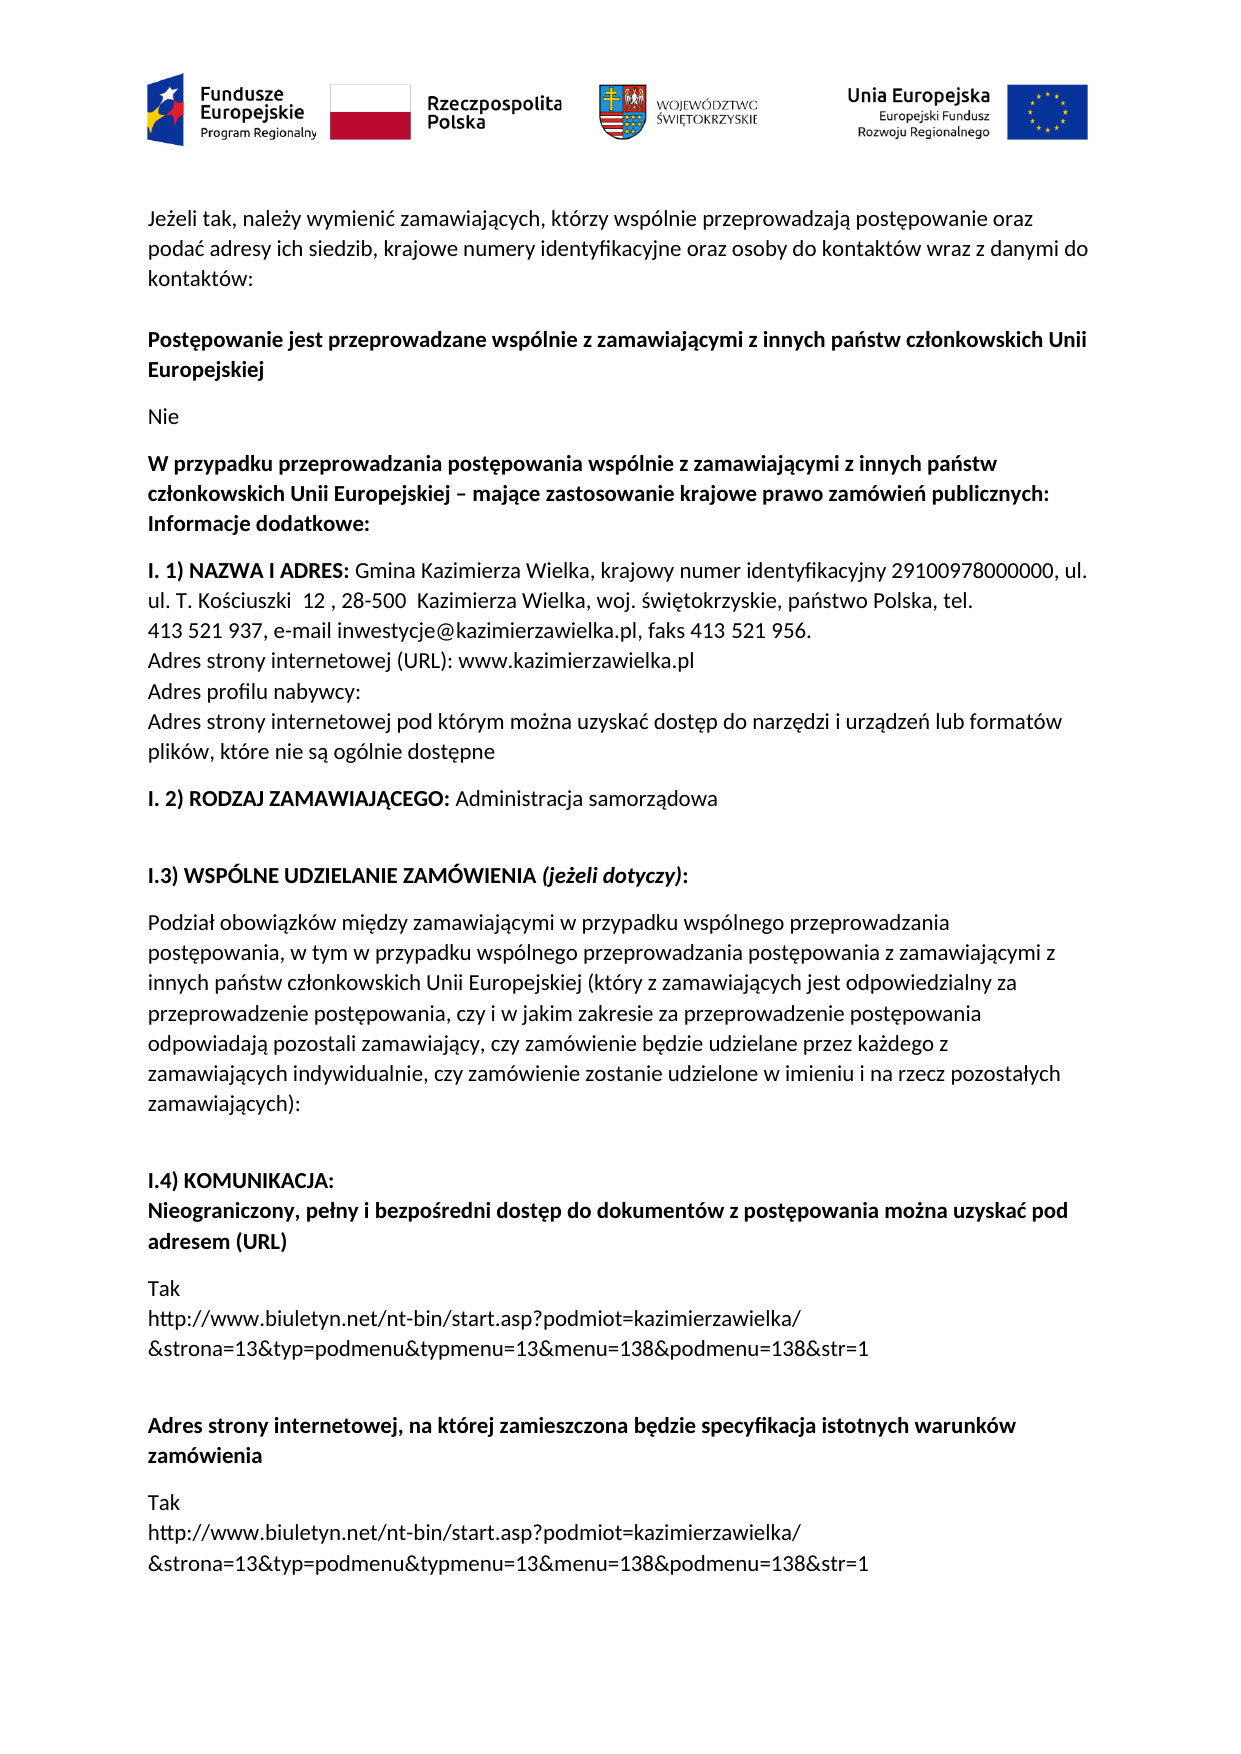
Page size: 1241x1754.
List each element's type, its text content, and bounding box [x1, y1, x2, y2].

text Podział obowiązków między zamawiającymi w przypadku wspólnego przeprowadzania postępowania, w tym w przypadku wspólnego przeprowadzania postępowania z zamawiającymi z innych państw członkowskich Unii Europejskiej (który z zamawiających jest odpowiedzialny za przeprowadzenie postępowania, czy i w jakim zakresie za przeprowadzenie postępowania odpowiadają pozostali zamawiający, czy zamówienie będzie udzielane przez każdego z zamawiających indywidualnie, czy zamówienie zostanie udzielone w imieniu i na rzecz pozostałych zamawiających): [148, 908, 1093, 1147]
text Adres strony internetowej, na której zamieszczona będzie specyfikacja istotnych warunków zamówienia [148, 1381, 1093, 1469]
text Tak http://www.biuletyn.net/nt-bin/start.asp?podmiot=kazimierzawielka/&strona=13&typ=podmenu&typmenu=13&menu=138&podmenu=138&str=1 [148, 1274, 1093, 1362]
picture [848, 73, 1088, 146]
text I. 2) RODZAJ ZAMAWIAJĄCEGO: Administracja samorządowa [148, 784, 1093, 842]
text Tak http://www.biuletyn.net/nt-bin/start.asp?podmiot=kazimierzawielka/&strona=13&typ=podmenu&typmenu=13&menu=138&podmenu=138&str=1 [148, 1488, 1093, 1577]
picture [330, 73, 562, 146]
text I.4) KOMUNIKACJA: Nieograniczony, pełny i bezpośredni dostęp do dokumentów z postępowania można uzyskać pod adresem (URL) [148, 1166, 1093, 1255]
text I. 1) NAZWA I ADRES: Gmina Kazimierza Wielka, krajowy numer identyfikacyjny 29100978000000, ul. ul. T. Kościuszki 12 , 28-500 Kazimierza Wielka, woj. świętokrzyskie, państwo Polska, tel. 413 521 937, e-mail inwestycje@kazimierzawielka.pl, faks 413 521 956. Adres strony internetowej (URL): www.kazimierzawielka.pl Adres profilu nabywcy: Adres strony internetowej pod którym można uzyskać dostęp do narzędzi i urządzeń lub formatów plików, które nie są ogólnie dostępne [148, 556, 1093, 765]
text Nie [148, 402, 1093, 430]
text Jeżeli tak, należy wymienić zamawiających, którzy wspólnie przeprowadzają postępowanie oraz podać adresy ich siedzib, krajowe numery identyfikacyjne oraz osoby do kontaktów wraz z danymi do kontaktów: Postępowanie jest przeprowadzane wspólnie z zamawiającymi z innych państw członkowskich Unii Europejskiej [148, 174, 1093, 383]
picture [599, 73, 758, 146]
picture [147, 73, 317, 146]
text I.3) WSPÓLNE UDZIELANIE ZAMÓWIENIA (jeżeli dotyczy): [148, 861, 1093, 889]
text W przypadku przeprowadzania postępowania wspólnie z zamawiającymi z innych państw członkowskich Unii Europejskiej – mające zastosowanie krajowe prawo zamówień publicznych: Informacje dodatkowe: [148, 449, 1093, 537]
